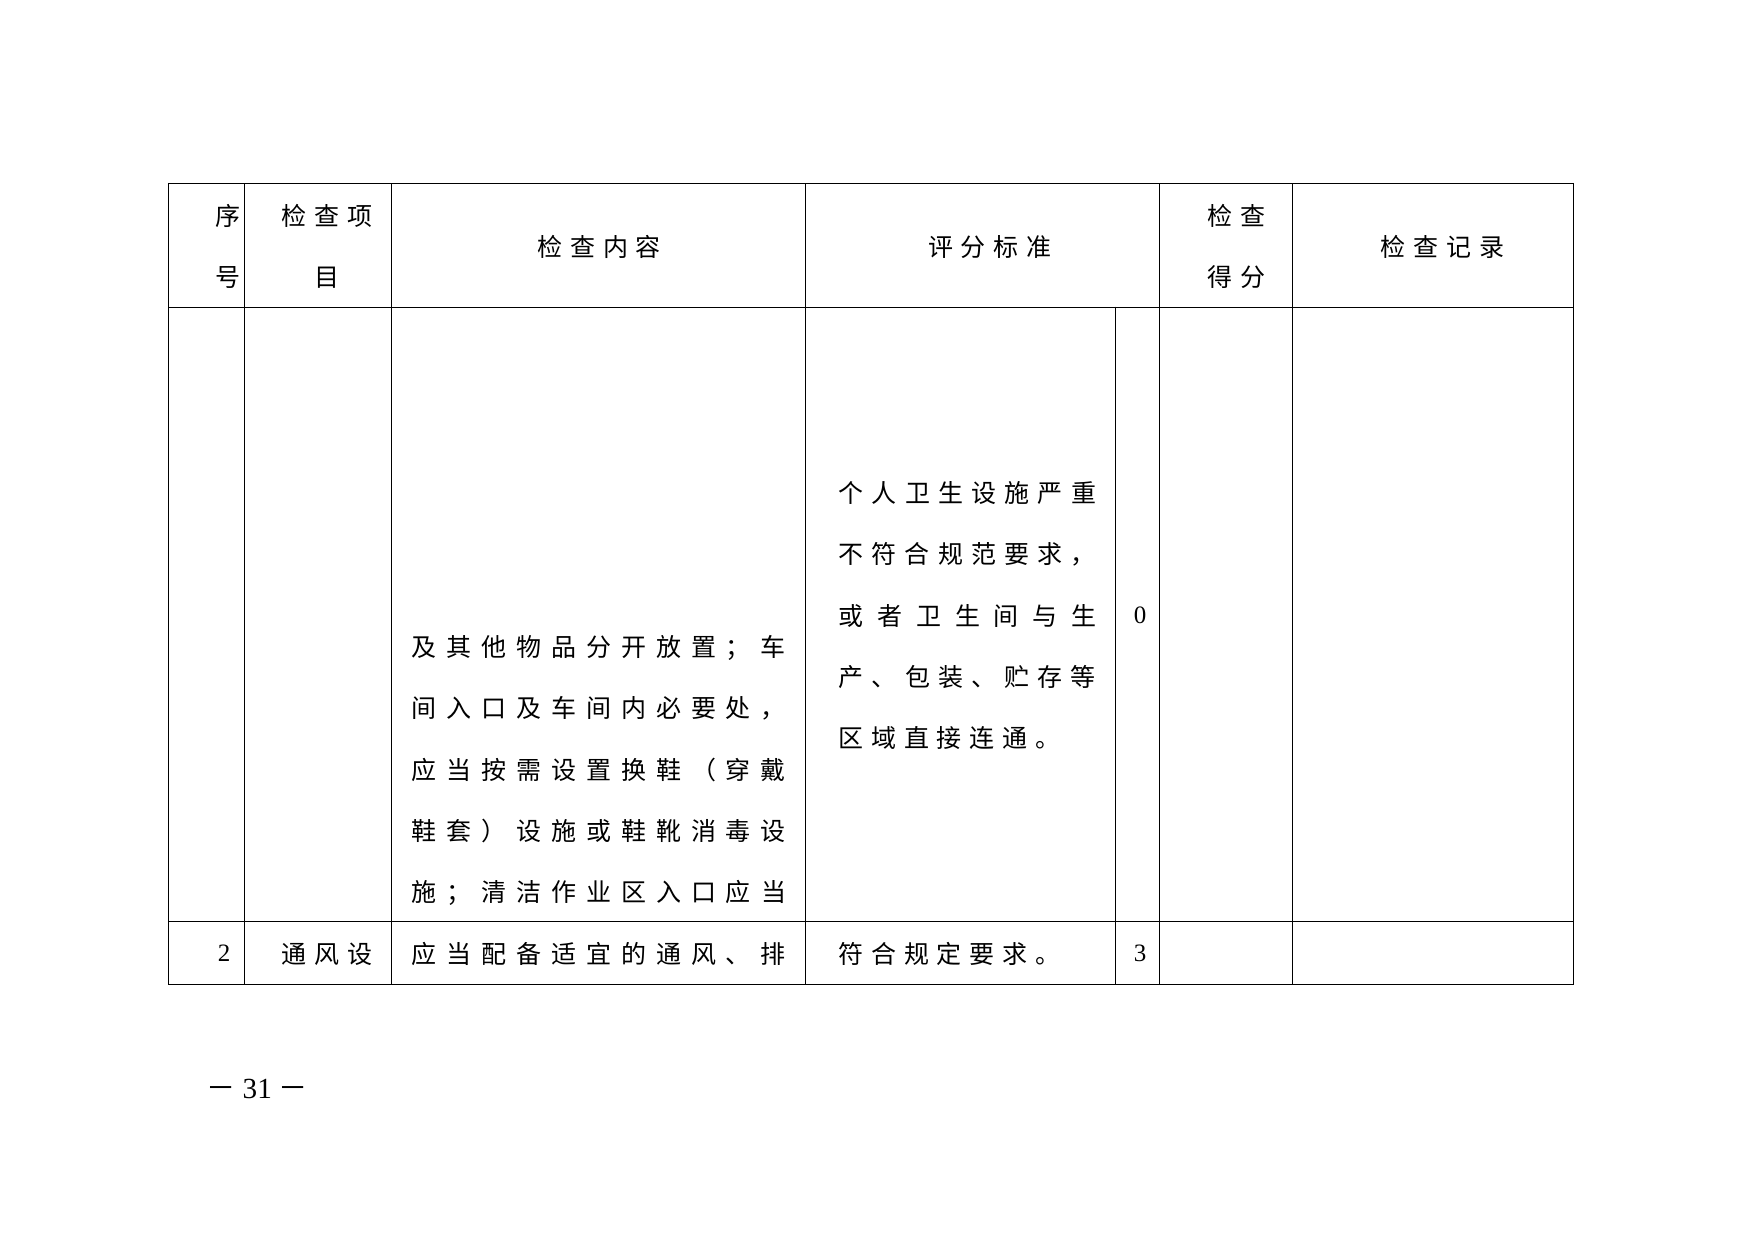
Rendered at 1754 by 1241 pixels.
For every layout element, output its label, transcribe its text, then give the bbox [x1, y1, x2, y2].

table_cell 2.6 [169, 922, 244, 983]
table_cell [392, 922, 805, 983]
table_cell 0 [1116, 308, 1159, 921]
table_cell 个人卫生设施严重不符合规范要求，或者卫生间与生产、包装、贮存等区域直接连通。 [806, 308, 1115, 921]
table_cell 通风设施 [245, 922, 391, 983]
table_cell [1160, 922, 1292, 983]
table_header 检查内容 [392, 184, 805, 307]
table_header 评分标准 [806, 184, 1159, 307]
table_header 检查得分 [1160, 184, 1292, 307]
table_cell 3 [1116, 922, 1159, 983]
table_cell [1293, 922, 1573, 983]
table_header 检查记录 [1293, 184, 1573, 307]
table_header 序号 [169, 184, 244, 307]
table_header 检查项目 [245, 184, 391, 307]
table_cell 符合规定要求。 [806, 922, 1115, 983]
